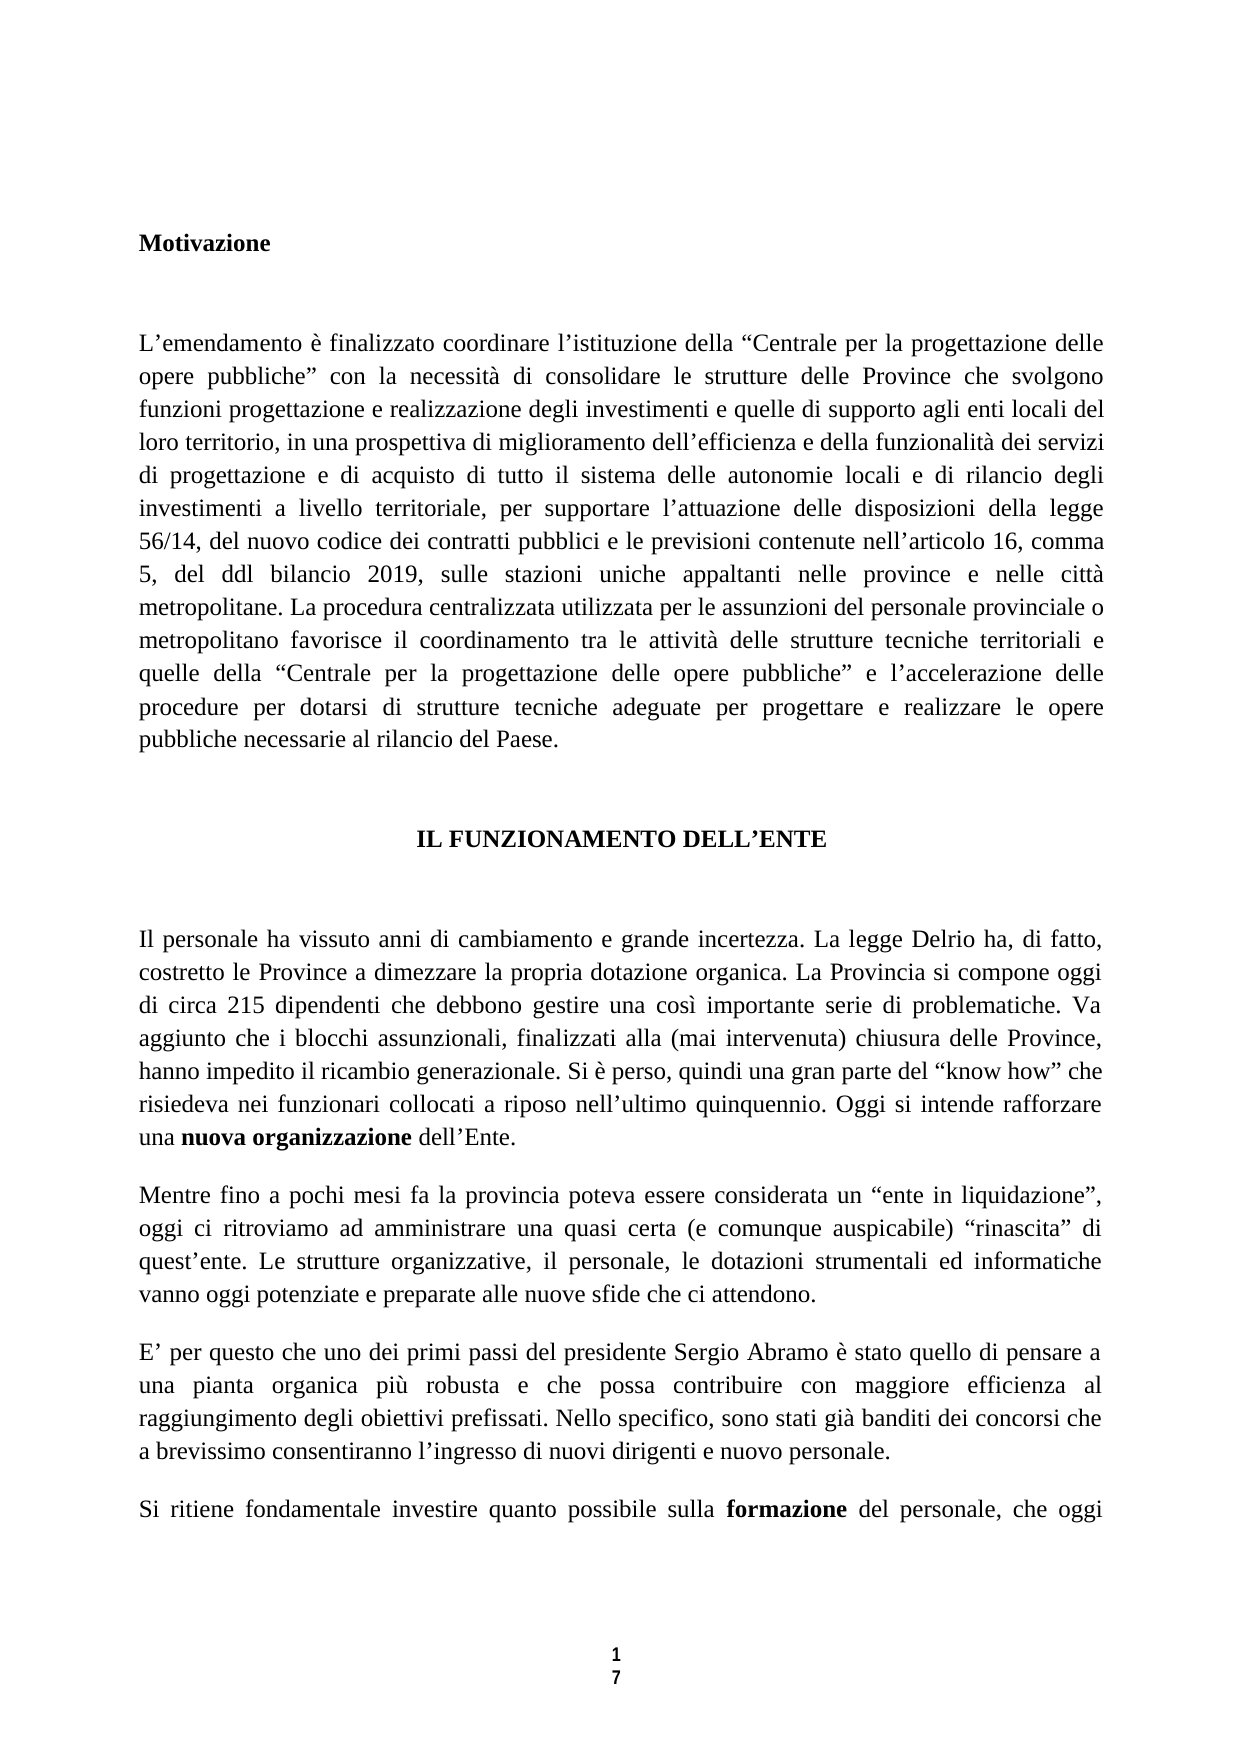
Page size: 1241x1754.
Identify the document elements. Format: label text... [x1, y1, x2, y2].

text Mentre fino a pochi mesi fa la provincia poteva essere considerata un “ente in liquidazione”, oggi ci ritroviamo ad amministrare una quasi certa (e comunque auspicabile) “rinascita” di quest’ente. Le strutture organizzative, il personale, le dotazioni strumentali ed informatiche vanno oggi potenziate e preparate alle nuove sfide che ci attendono. [138, 1180, 1103, 1308]
text Motivazione [138, 228, 1105, 257]
text Il personale ha vissuto anni di cambiamento e grande incertezza. La legge Delrio ha, di fatto, costretto le Province a dimezzare la propria dotazione organica. La Provincia si compone oggi di circa 215 dipendenti che debbono gestire una così importante serie di problematiche. Va aggiunto che i blocchi assunzionali, finalizzati alla (mai intervenuta) chiusura delle Province, hanno impedito il ricambio generazionale. Si è perso, quindi una gran parte del “know how” che risiedeva nei funzionari collocati a riposo nell’ultimo quinquennio. Oggi si intende rafforzare una nuova organizzazione dell’Ente. [138, 924, 1103, 1151]
text IL FUNZIONAMENTO DELL’ENTE [138, 824, 1105, 853]
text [138, 1494, 1103, 1523]
text E’ per questo che uno dei primi passi del presidente Sergio Abramo è stato quello di pensare a una pianta organica più robusta e che possa contribuire con maggiore efficienza al raggiungimento degli obiettivi prefissati. Nello specifico, sono stati già banditi dei concorsi che a brevissimo consentiranno l’ingresso di nuovi dirigenti e nuovo personale. [138, 1337, 1103, 1465]
text L’emendamento è finalizzato coordinare l’istituzione della “Centrale per la progettazione delle opere pubbliche” con la necessità di consolidare le strutture delle Province che svolgono funzioni progettazione e realizzazione degli investimenti e quelle di supporto agli enti locali del loro territorio, in una prospettiva di miglioramento dell’efficienza e della funzionalità dei servizi di progettazione e di acquisto di tutto il sistema delle autonomie locali e di rilancio degli investimenti a livello territoriale, per supportare l’attuazione delle disposizioni della legge 56/14, del nuovo codice dei contratti pubblici e le previsioni contenute nell’articolo 16, comma 5, del ddl bilancio 2019, sulle stazioni uniche appaltanti nelle province e nelle città metropolitane. La procedura centralizzata utilizzata per le assunzioni del personale provinciale o metropolitano favorisce il coordinamento tra le attività delle strutture tecniche territoriali e quelle della “Centrale per la progettazione delle opere pubbliche” e l’accelerazione delle procedure per dotarsi di strutture tecniche adeguate per progettare e realizzare le opere pubbliche necessarie al rilancio del Paese. [138, 328, 1105, 753]
